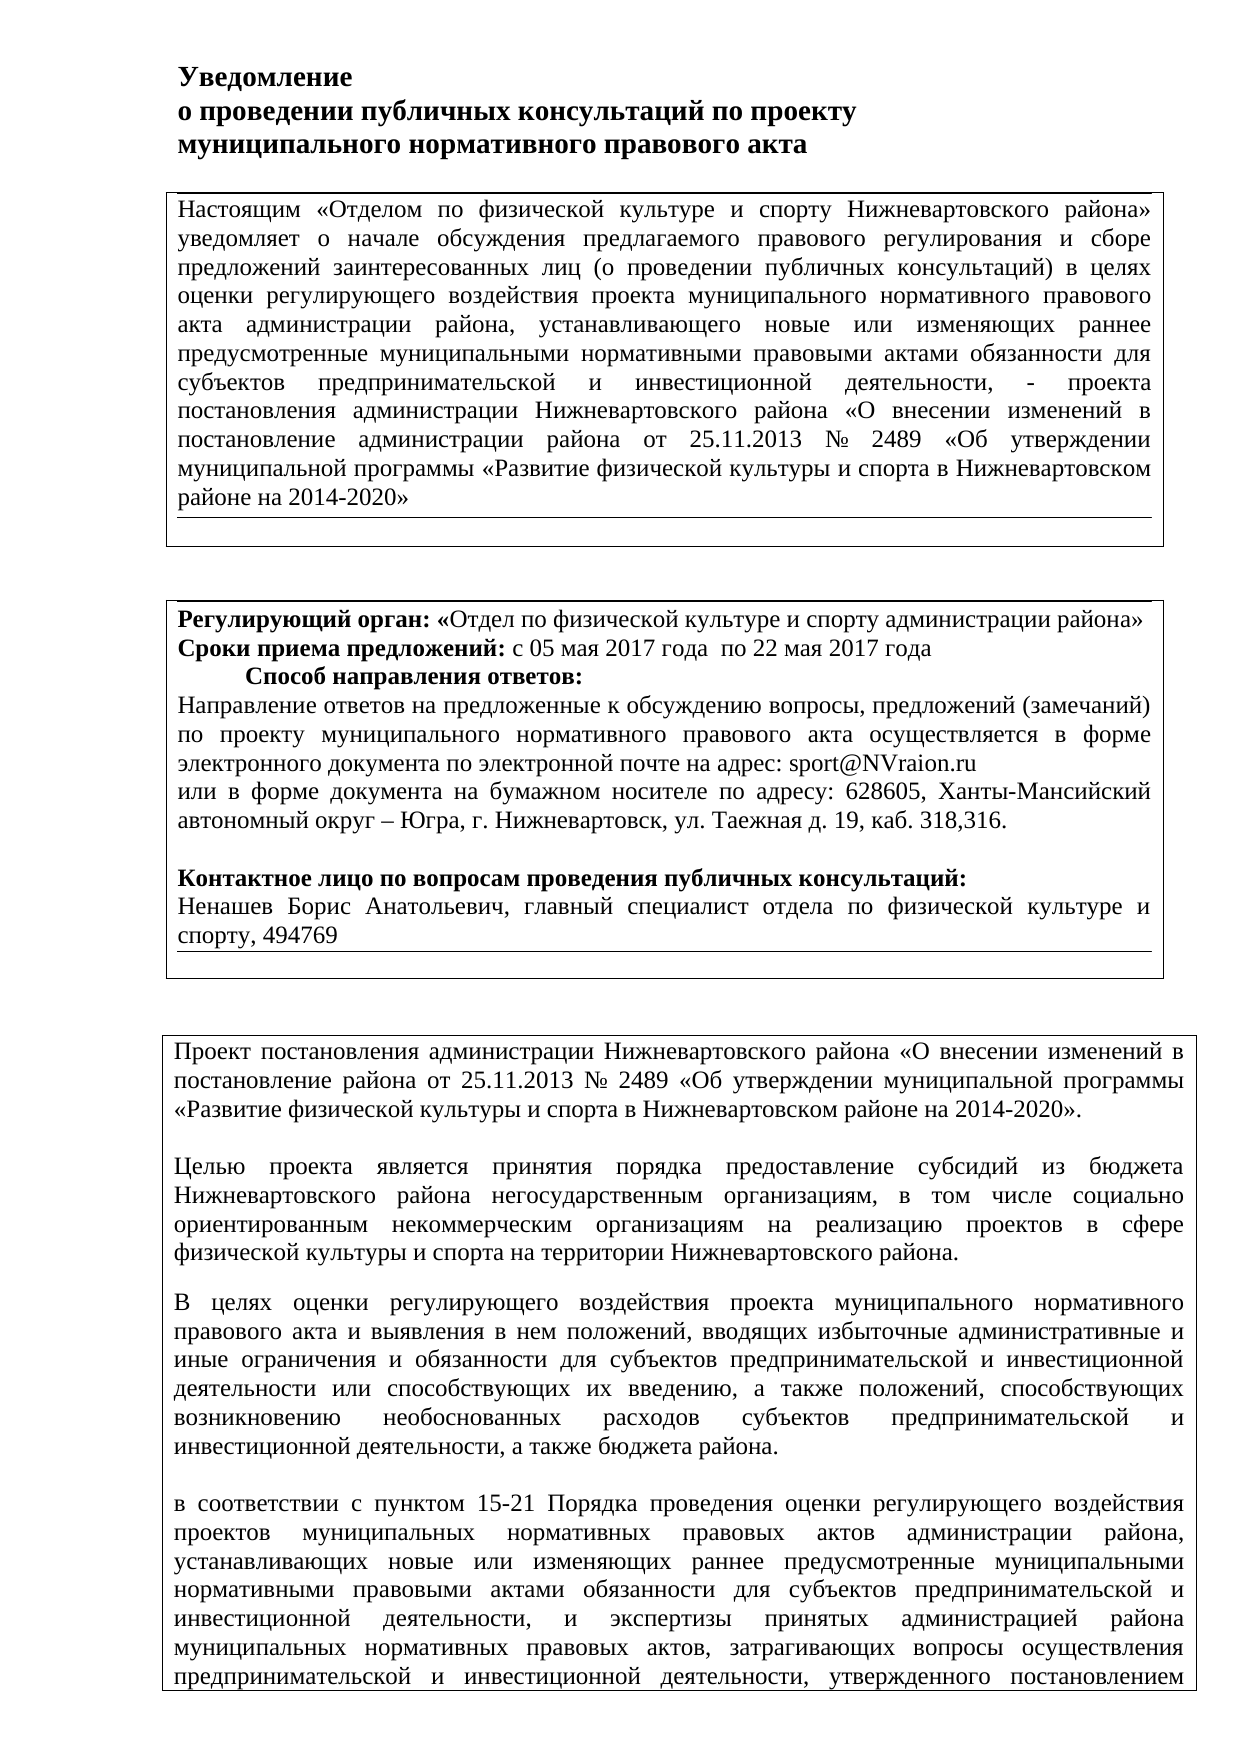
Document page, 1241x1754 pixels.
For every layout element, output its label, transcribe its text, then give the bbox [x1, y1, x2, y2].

text о проведении публичных консультаций по проекту [177, 93, 1152, 126]
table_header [163, 1036, 1196, 1689]
text муниципального нормативного правового акта [177, 126, 1152, 160]
table_header Регулирующий орган: «Отдел по физической культуре и спорту администрации района» Сроки приема предложений: с 05 мая 2017 года по 22 мая 2017 года Способ направления ответов: Направление ответов на предложенные к обсуждению вопросы, предложений (замечаний) по проекту муниципального нормативного правового акта осуществляется в форме электронного документа по электронной почте на адрес: sport@NVraion.ru или в форме документа на бумажном носителе по адресу: 628605, Ханты-Мансийский автономный округ – Югра, г. Нижневартовск, ул. Таежная д. 19, каб. 318,316. Контактное лицо по вопросам проведения публичных консультаций: Ненашев Борис Анатольевич, главный специалист отдела по физической культуре и спорту, 494769 [167, 601, 1163, 978]
table_header Настоящим «Отделом по физической культуре и спорту Нижневартовского района» уведомляет о начале обсуждения предлагаемого правового регулирования и сборе предложений заинтересованных лиц (о проведении публичных консультаций) в целях оценки регулирующего воздействия проекта муниципального нормативного правового акта администрации района, устанавливающего новые или изменяющих раннее предусмотренные муниципальными нормативными правовыми актами обязанности для субъектов предпринимательской и инвестиционной деятельности, - проекта постановления администрации Нижневартовского района «О внесении изменений в постановление администрации района от 25.11.2013 № 2489 «Об утверждении муниципальной программы «Развитие физической культуры и спорта в Нижневартовском районе на 2014-2020» [167, 193, 1163, 546]
text Уведомление [177, 59, 1152, 93]
